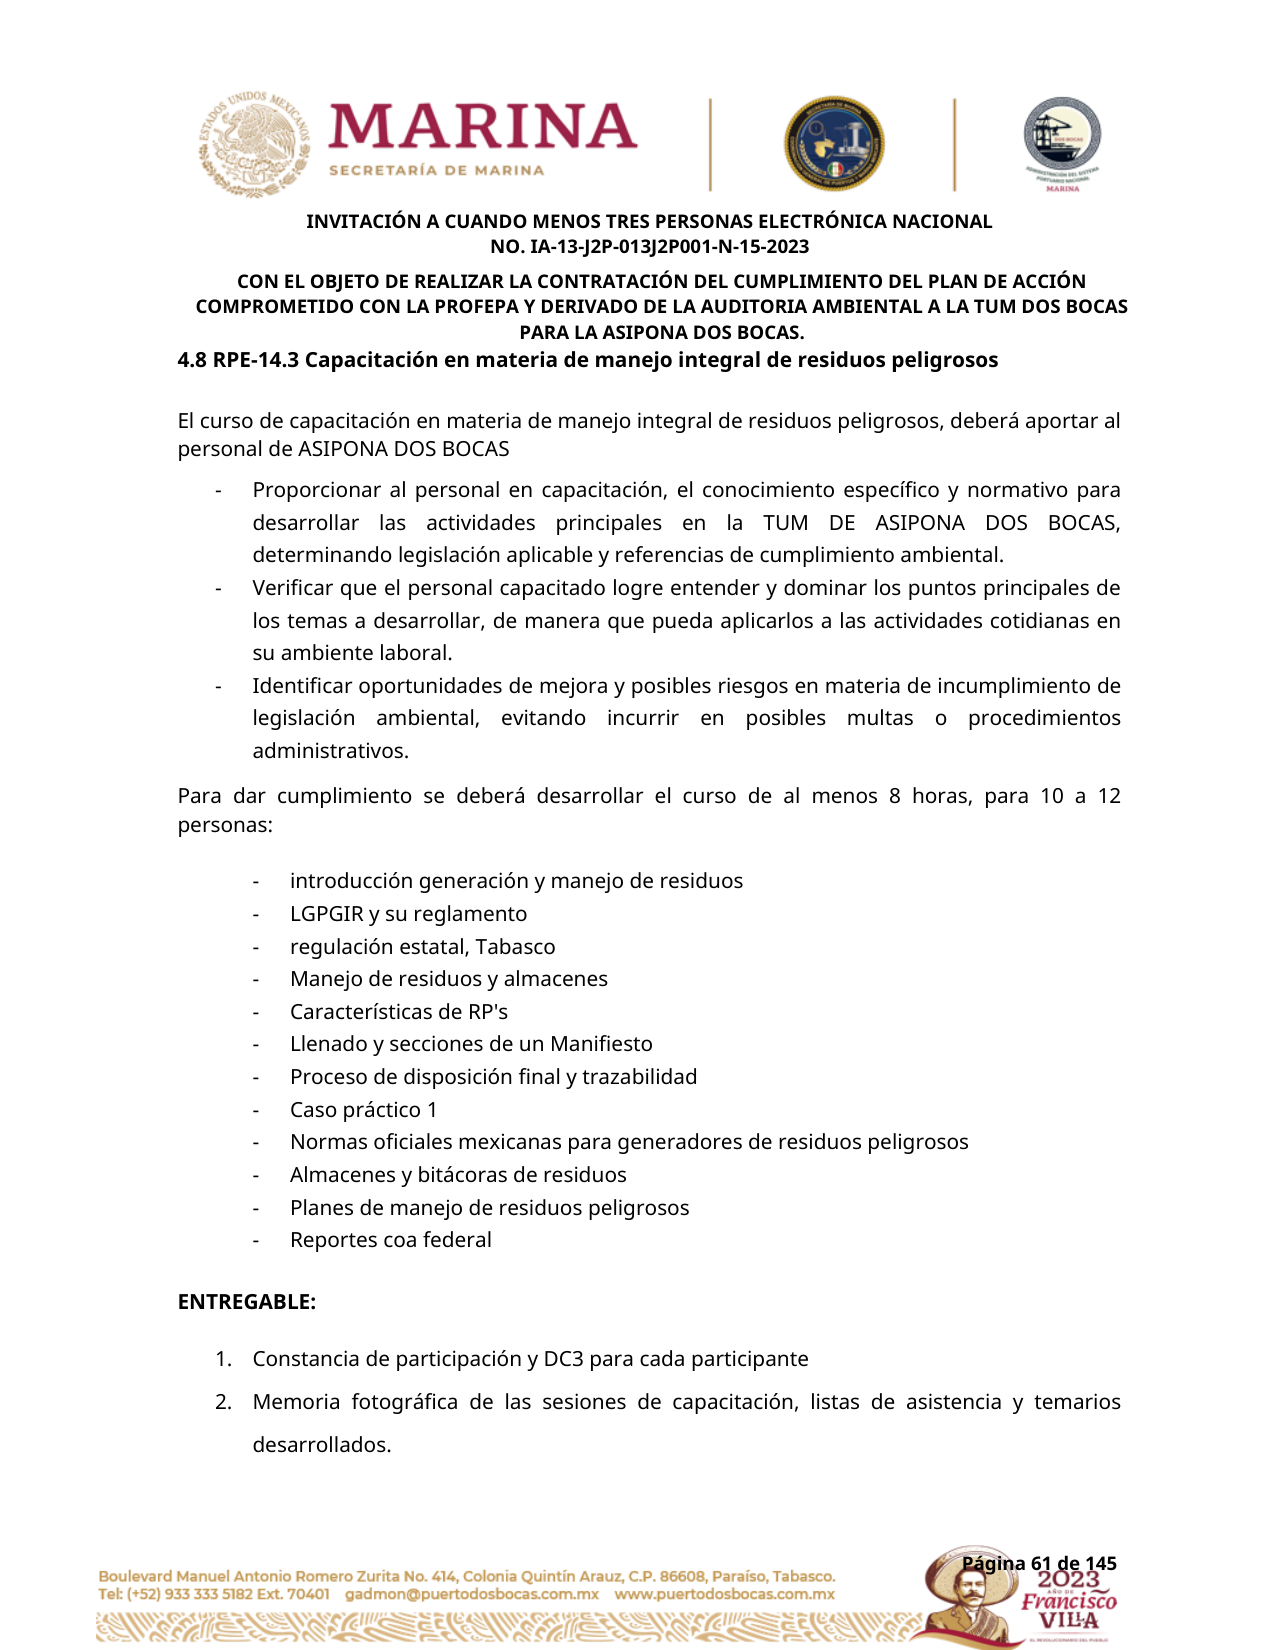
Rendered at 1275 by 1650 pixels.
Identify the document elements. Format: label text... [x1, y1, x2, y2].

picture [88, 1544, 1124, 1650]
list Memoria fotográfica de las sesiones de capacitación, listas de asistencia y temarios desarrollados. [215, 1387, 1122, 1458]
text ENTREGABLE: [177, 1287, 1122, 1315]
list Proporcionar al personal en capacitación, el conocimiento específico y normativo para desarrollar las actividades principales en la TUM DE ASIPONA DOS BOCAS, determinando legislación aplicable y referencias de cumplimiento ambiental. [215, 475, 1122, 569]
list Constancia de participación y DC3 para cada participante [215, 1344, 1122, 1373]
list Manejo de residuos y almacenes [252, 964, 1122, 993]
list regulación estatal, Tabasco [252, 932, 1122, 960]
list Reportes coa federal [252, 1225, 1122, 1254]
list Llenado y secciones de un Manifiesto [252, 1029, 1122, 1058]
list Identificar oportunidades de mejora y posibles riesgos en materia de incumplimiento de legislación ambiental, evitando incurrir en posibles multas o procedimientos administrativos. [215, 671, 1122, 764]
list Almacenes y bitácoras de residuos [252, 1160, 1122, 1188]
text El curso de capacitación en materia de manejo integral de residuos peligrosos, deberá aportar al personal de ASIPONA DOS BOCAS [177, 406, 1122, 463]
subtitle 4.8 RPE-14.3 Capacitación en materia de manejo integral de residuos peligrosos [177, 345, 1122, 373]
list Normas oficiales mexicanas para generadores de residuos peligrosos [252, 1127, 1122, 1156]
list Planes de manejo de residuos peligrosos [252, 1193, 1122, 1221]
list introducción generación y manejo de residuos [252, 867, 1122, 895]
list Caso práctico 1 [252, 1095, 1122, 1123]
list Características de RP's [252, 997, 1122, 1025]
list Proceso de disposición final y trazabilidad [252, 1062, 1122, 1091]
list Verificar que el personal capacitado logre entender y dominar los puntos principales de los temas a desarrollar, de manera que pueda aplicarlos a las actividades cotidianas en su ambiente laboral. [215, 573, 1122, 667]
list LGPGIR y su reglamento [252, 899, 1122, 928]
picture [189, 73, 1110, 209]
text Para dar cumplimiento se deberá desarrollar el curso de al menos 8 horas, para 10 a 12 personas: [177, 781, 1122, 838]
